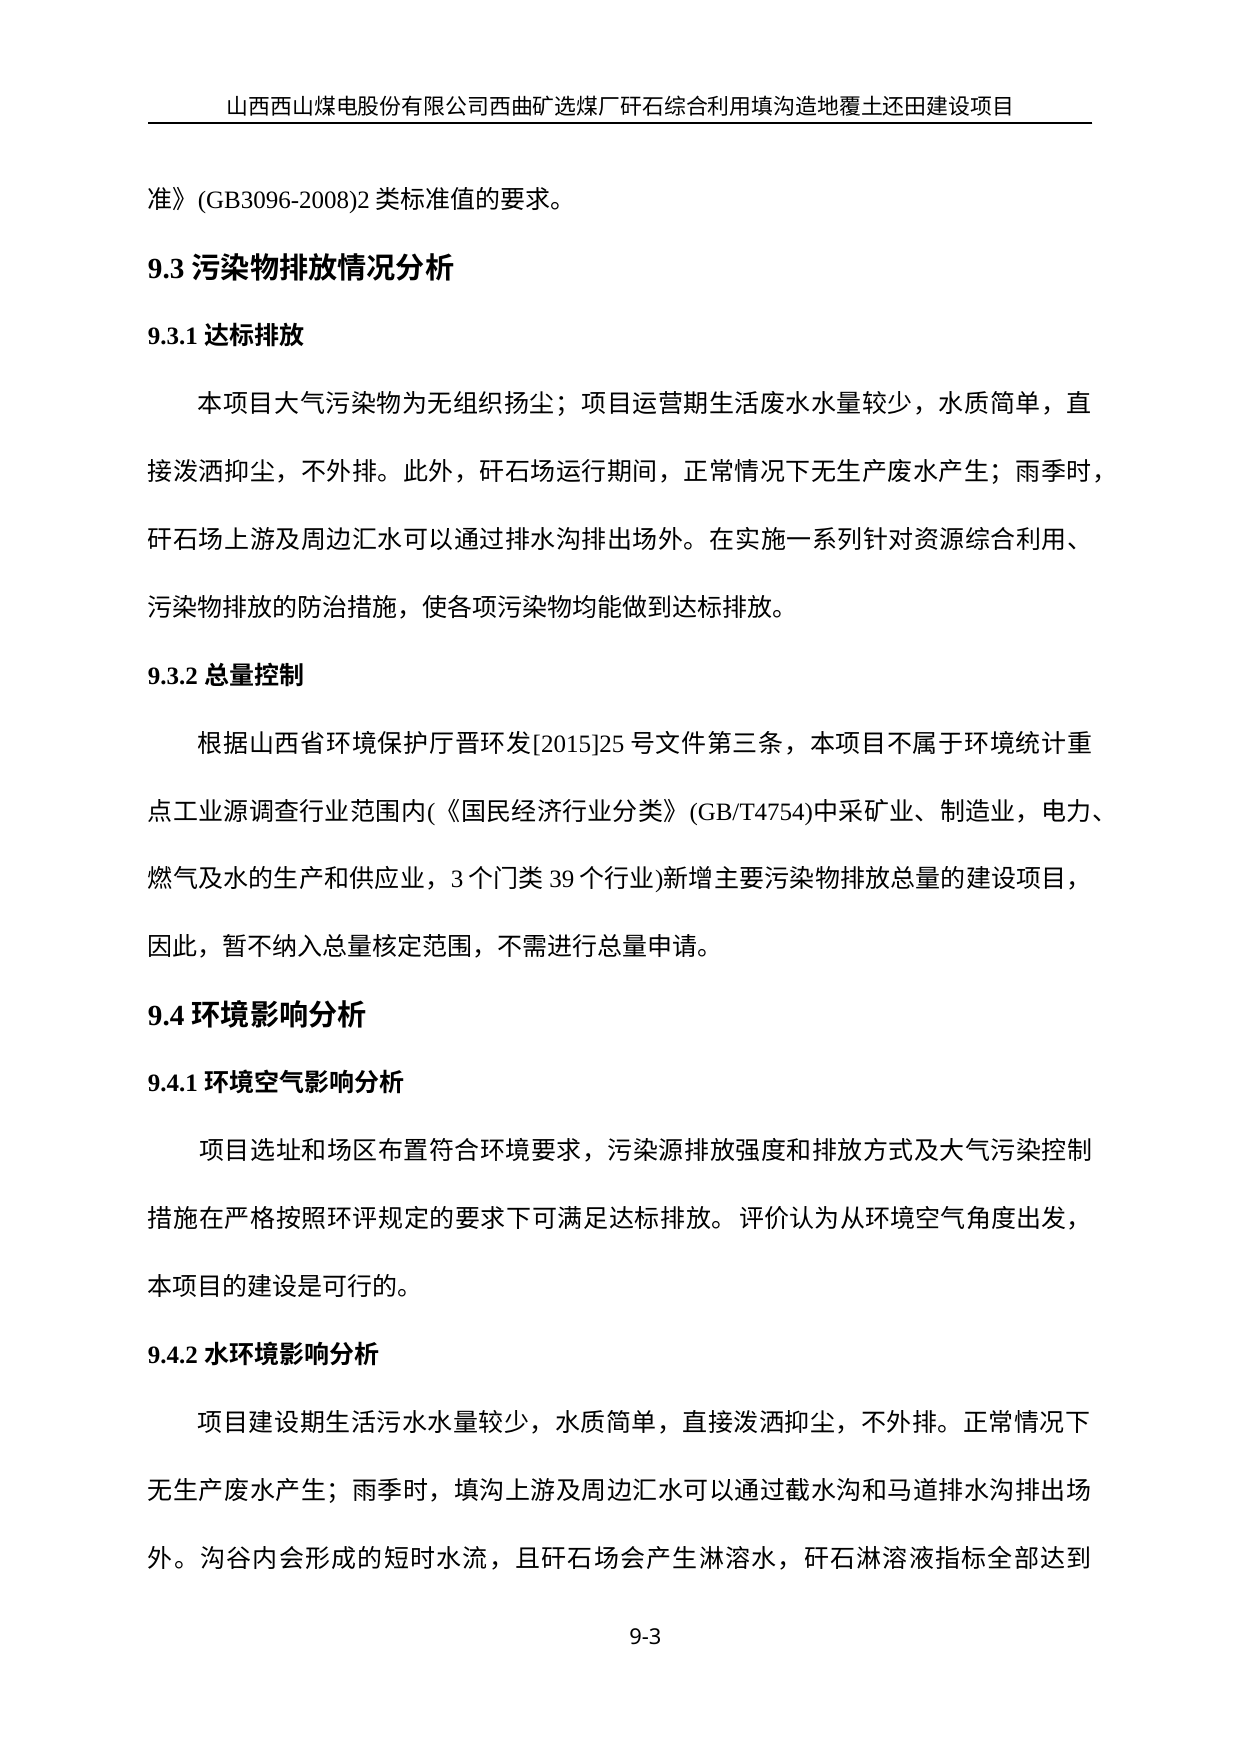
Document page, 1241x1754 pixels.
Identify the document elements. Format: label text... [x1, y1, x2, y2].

text 9.4.1 环境空气影响分析 [148, 1047, 1092, 1115]
text 本项目大气污染物为无组织扬尘；项目运营期生活废水水量较少，水质简单，直接泼洒抑尘，不外排。此外，矸石场运行期间，正常情况下无生产废水产生；雨季时，矸石场上游及周边汇水可以通过排水沟排出场外。在实施一系列针对资源综合利用、污染物排放的防治措施，使各项污染物均能做到达标排放。 [148, 368, 1092, 639]
text 根据山西省环境保护厅晋环发[2015]25号文件第三条，本项目不属于环境统计重点工业源调查行业范围内(《国民经济行业分类》(GB/T4754)中采矿业、制造业，电力、燃气及水的生产和供应业，3个门类39个行业)新增主要污染物排放总量的建设项目，因此，暂不纳入总量核定范围，不需进行总量申请。 [148, 707, 1092, 979]
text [148, 1386, 1092, 1590]
text 9.3 污染物排放情况分析 [148, 232, 1092, 300]
text 9.4.2 水环境影响分析 [148, 1318, 1092, 1386]
text 9.3.1 达标排放 [148, 300, 1092, 368]
text 项目选址和场区布置符合环境要求，污染源排放强度和排放方式及大气污染控制措施在严格按照环评规定的要求下可满足达标排放。评价认为从环境空气角度出发，本项目的建设是可行的。 [148, 1115, 1092, 1318]
text 9.4 环境影响分析 [148, 979, 1092, 1047]
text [148, 164, 1092, 232]
text 9.3.2 总量控制 [148, 639, 1092, 707]
